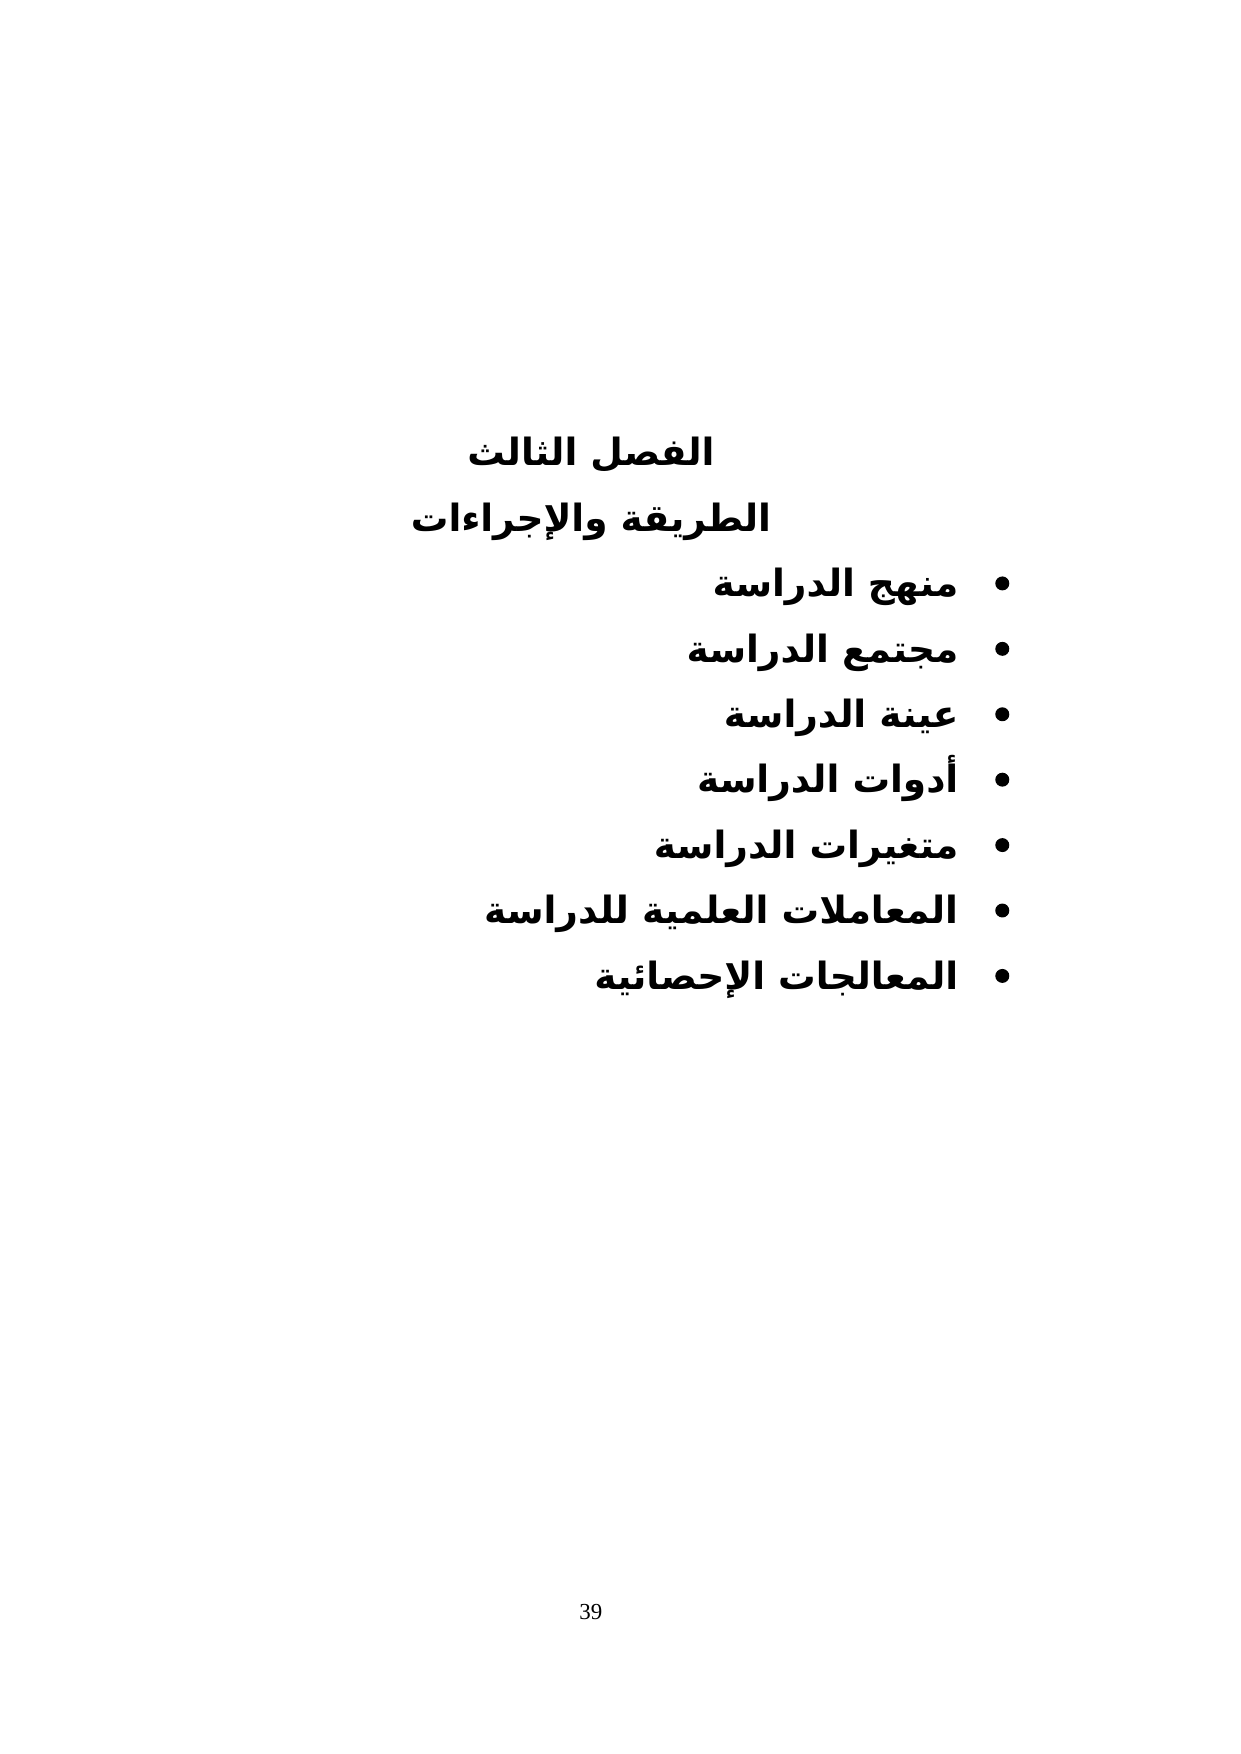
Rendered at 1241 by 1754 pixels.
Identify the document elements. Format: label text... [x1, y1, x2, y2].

list المعاملات العلمية للدراسة [148, 889, 996, 932]
list مجتمع الدراسة [148, 627, 996, 671]
list أدوات الدراسة [148, 758, 996, 802]
text الفصل الثالث [148, 431, 1033, 474]
list عينة الدراسة [148, 693, 996, 736]
list منهج الدراسة [148, 562, 996, 605]
list المعالجات الإحصائية [148, 954, 996, 998]
text الطريقة والإجراءات [148, 496, 1033, 540]
list متغيرات الدراسة [148, 823, 996, 867]
